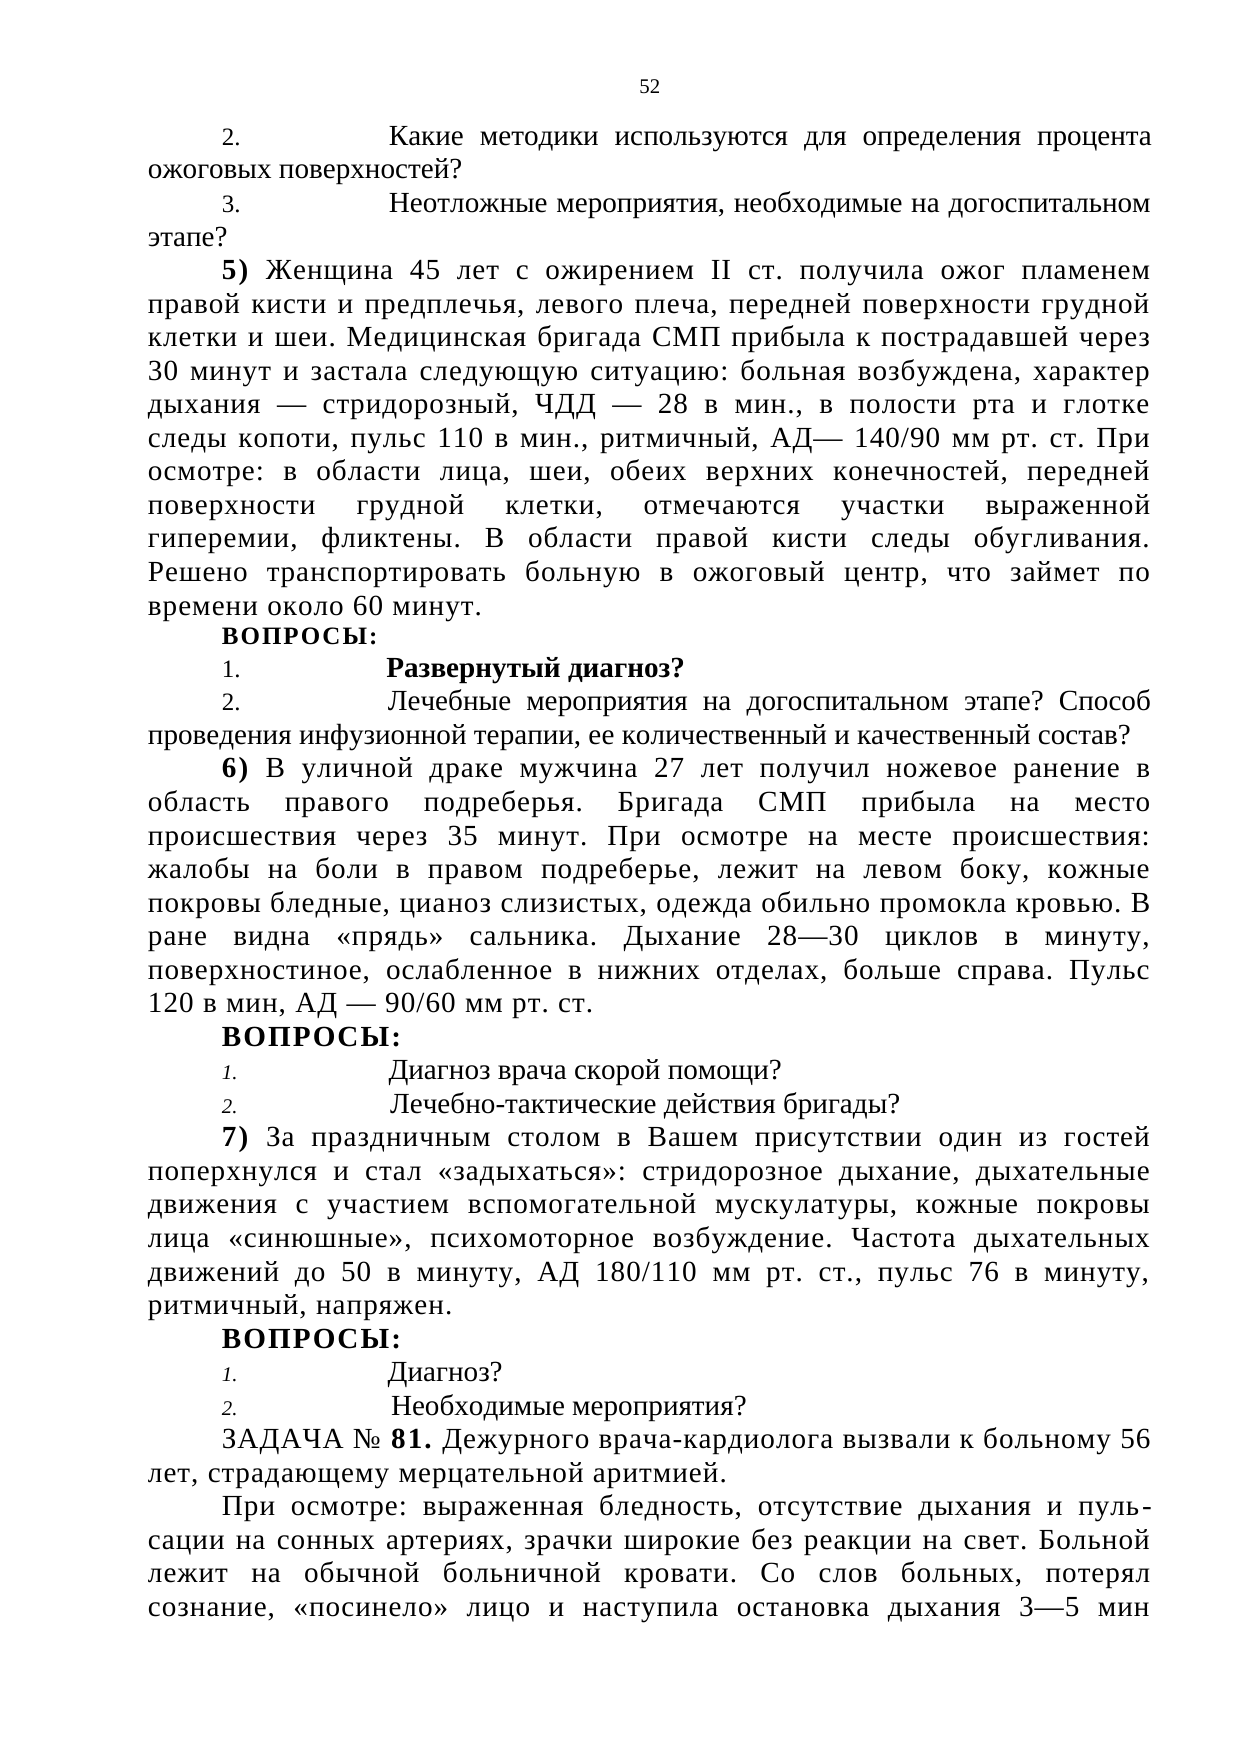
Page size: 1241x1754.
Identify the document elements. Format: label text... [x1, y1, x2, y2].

list Лечебные мероприятия на догоспитальном этапе? Способ проведения инфузионной терапии, ее количественный и качественный состав? [148, 683, 1152, 751]
text ЗАДАЧА № 81. Дежурного врача-кардиолога вызвали к больному 56 лет, страдающему мерцательной аритмией. [148, 1421, 1152, 1488]
list Необходимые мероприятия? [148, 1388, 1152, 1421]
list Какие методики используются для определения процента ожоговых поверхностей? [148, 118, 1152, 185]
text 6) В уличной драке мужчина 27 лет получил ножевое ранение в область правого подреберья. Бригада СМП прибыла на место происшествия через 35 минут. При осмотре на месте происшествия: жалобы на боли в правом подреберье, лежит на левом боку, кожные покровы бледные, цианоз слизистых, одежда обильно промокла кровью. В ране видна «прядь» сальника. Дыхание 28—30 циклов в минуту, поверхностиное, ослабленное в нижних отделах, больше справа. Пульс 120 в мин, АД — 90/60 мм рт. ст. [148, 751, 1152, 1019]
list Диагноз врача скорой помощи? [148, 1052, 1152, 1086]
list Неотложные мероприятия, необходимые на догоспитальном этапе? [148, 185, 1152, 252]
list Лечебно-тактические действия бригады? [148, 1086, 1152, 1119]
list Диагноз? [148, 1354, 1152, 1388]
list Развернутый диагноз? [148, 650, 1152, 683]
text 7) За праздничным столом в Вашем присутствии один из гостей поперхнулся и стал «задыхаться»: стридорозное дыхание, дыхательные движения с участием вспомогательной мускулатуры, кожные покровы лица «синюшные», психомоторное возбуждение. Частота дыхательных движений до 50 в минуту, АД 180/110 мм рт. ст., пульс 76 в минуту, ритмичный, напряжен. [148, 1119, 1152, 1321]
text ВОПРОСЫ: [148, 1321, 1152, 1354]
text 5) Женщина 45 лет с ожирением II ст. получила ожог пламенем правой кисти и предплечья, левого плеча, передней поверхности грудной клетки и шеи. Медицинская бригада СМП прибыла к пострадавшей через 30 минут и застала следующую ситуацию: больная возбуждена, характер дыхания — стридорозный, ЧДД — 28 в мин., в полости рта и глотке следы копоти, пульс 110 в мин., ритмичный, АД— 140/90 мм рт. ст. При осмотре: в области лица, шеи, обеих верхних конечностей, передней поверхности грудной клетки, отмечаются участки выраженной гиперемии, фликтены. В области правой кисти следы обугливания. Решено транспортировать больную в ожоговый центр, что займет по времени около 60 минут. [148, 252, 1152, 621]
text ВОПРОСЫ: [148, 1019, 1152, 1052]
text ВОПРОСЫ: [148, 621, 1152, 650]
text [148, 1488, 1152, 1623]
